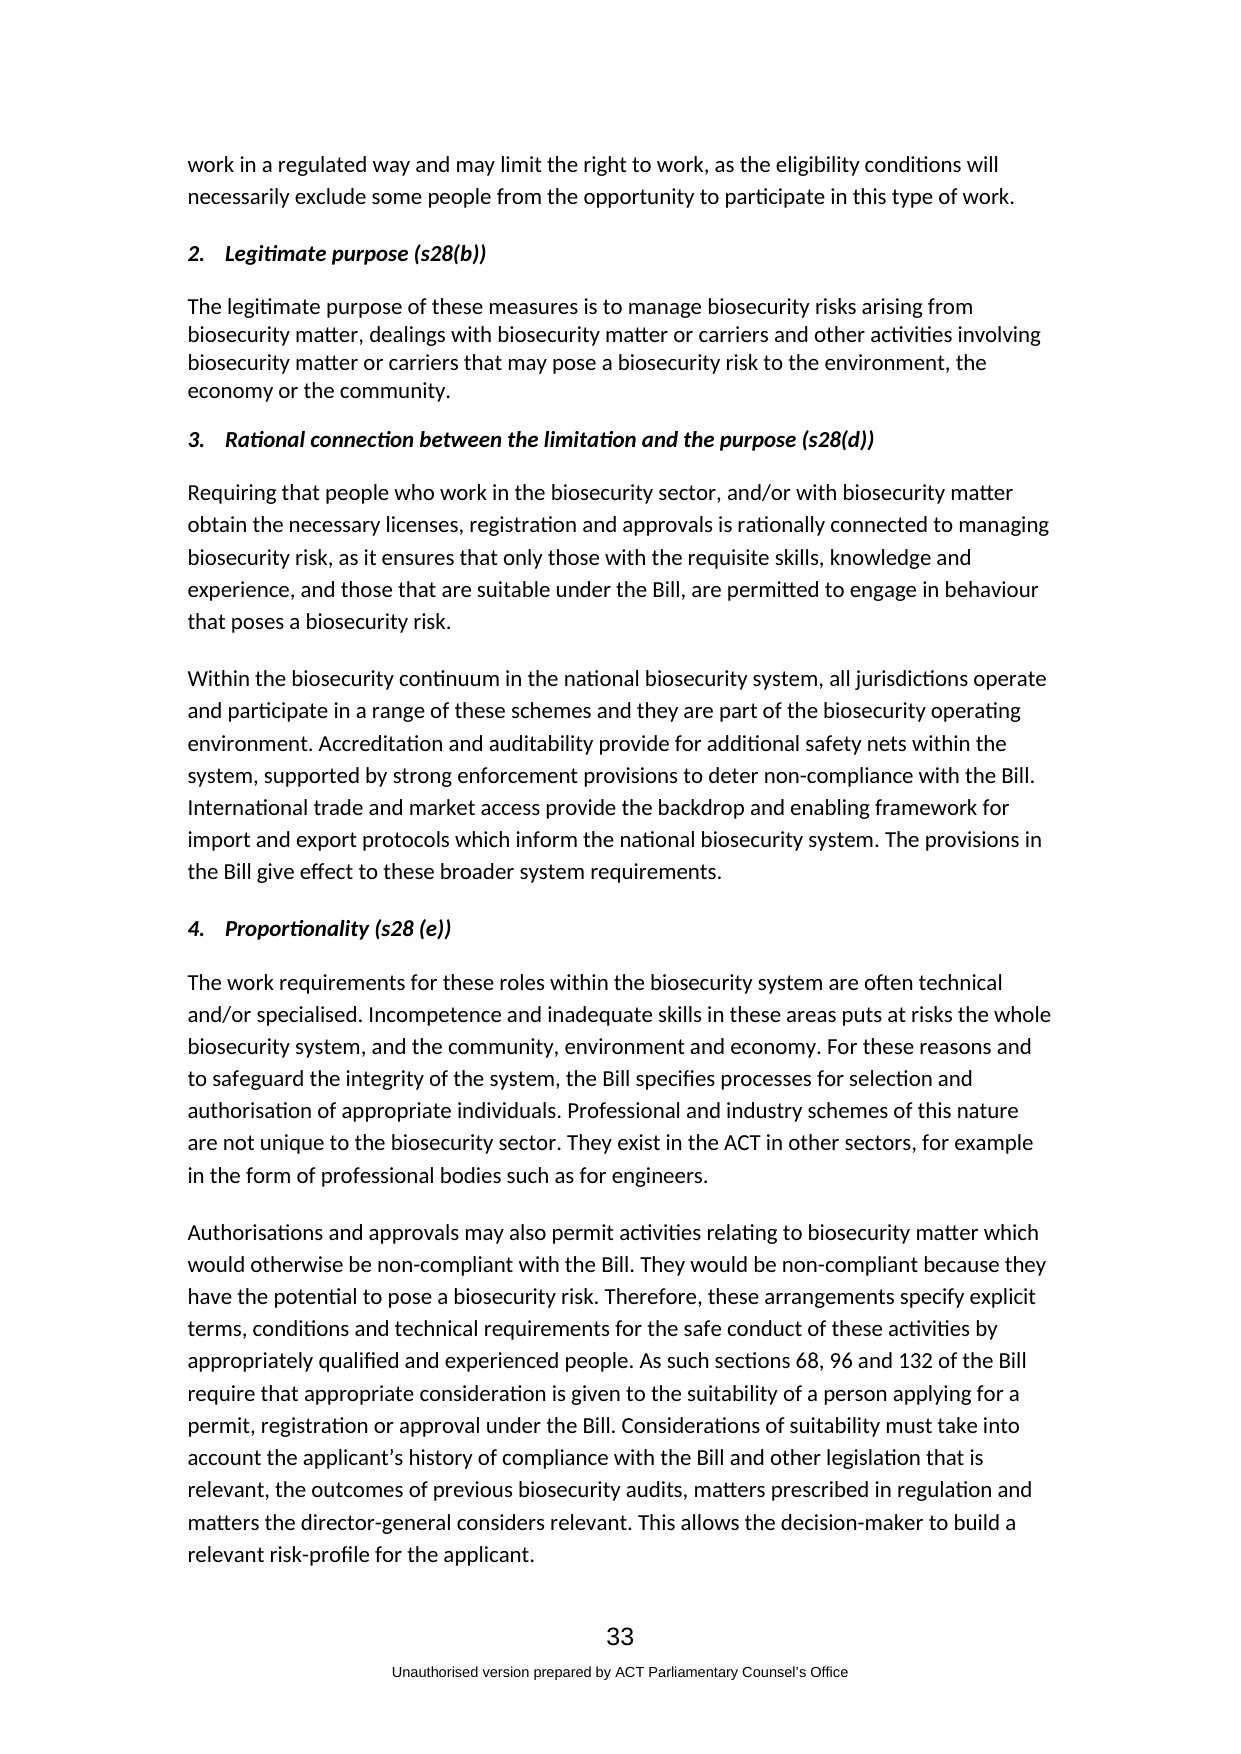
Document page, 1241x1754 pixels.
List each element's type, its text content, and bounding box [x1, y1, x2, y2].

text The legitimate purpose of these measures is to manage biosecurity risks arising from biosecurity matter, dealings with biosecurity matter or carriers and other activities involving biosecurity matter or carriers that may pose a biosecurity risk to the environment, the economy or the community. [187, 292, 1053, 404]
list Proportionality (s28 (e)) [187, 914, 1053, 943]
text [187, 150, 1053, 210]
list Rational connection between the limitation and the purpose (s28(d)) [187, 425, 1053, 453]
list Legitimate purpose (s28(b)) [187, 239, 1053, 267]
text Within the biosecurity continuum in the national biosecurity system, all jurisdictions operate and participate in a range of these schemes and they are part of the biosecurity operating environment. Accreditation and auditability provide for additional safety nets within the system, supported by strong enforcement provisions to deter non-compliance with the Bill. International trade and market access provide the backdrop and enabling framework for import and export protocols which inform the national biosecurity system. The provisions in the Bill give effect to these broader system requirements. [187, 664, 1053, 885]
text The work requirements for these roles within the biosecurity system are often technical and/or specialised. Incompetence and inadequate skills in these areas puts at risks the whole biosecurity system, and the community, environment and economy. For these reasons and to safeguard the integrity of the system, the Bill specifies processes for selection and authorisation of appropriate individuals. Professional and industry schemes of this nature are not unique to the biosecurity sector. They exist in the ACT in other sectors, for example in the form of professional bodies such as for engineers. [187, 968, 1053, 1189]
text Requiring that people who work in the biosecurity sector, and/or with biosecurity matter obtain the necessary licenses, registration and approvals is rationally connected to managing biosecurity risk, as it ensures that only those with the requisite skills, knowledge and experience, and those that are suitable under the Bill, are permitted to engage in behaviour that poses a biosecurity risk. [187, 478, 1053, 635]
text Authorisations and approvals may also permit activities relating to biosecurity matter which would otherwise be non-compliant with the Bill. They would be non-compliant because they have the potential to pose a biosecurity risk. Therefore, these arrangements specify explicit terms, conditions and technical requirements for the safe conduct of these activities by appropriately qualified and experienced people. As such sections 68, 96 and 132 of the Bill require that appropriate consideration is given to the suitability of a person applying for a permit, registration or approval under the Bill. Considerations of suitability must take into account the applicant’s history of compliance with the Bill and other legislation that is relevant, the outcomes of previous biosecurity audits, matters prescribed in regulation and matters the director-general considers relevant. This allows the decision-maker to build a relevant risk-profile for the applicant. [187, 1218, 1053, 1568]
